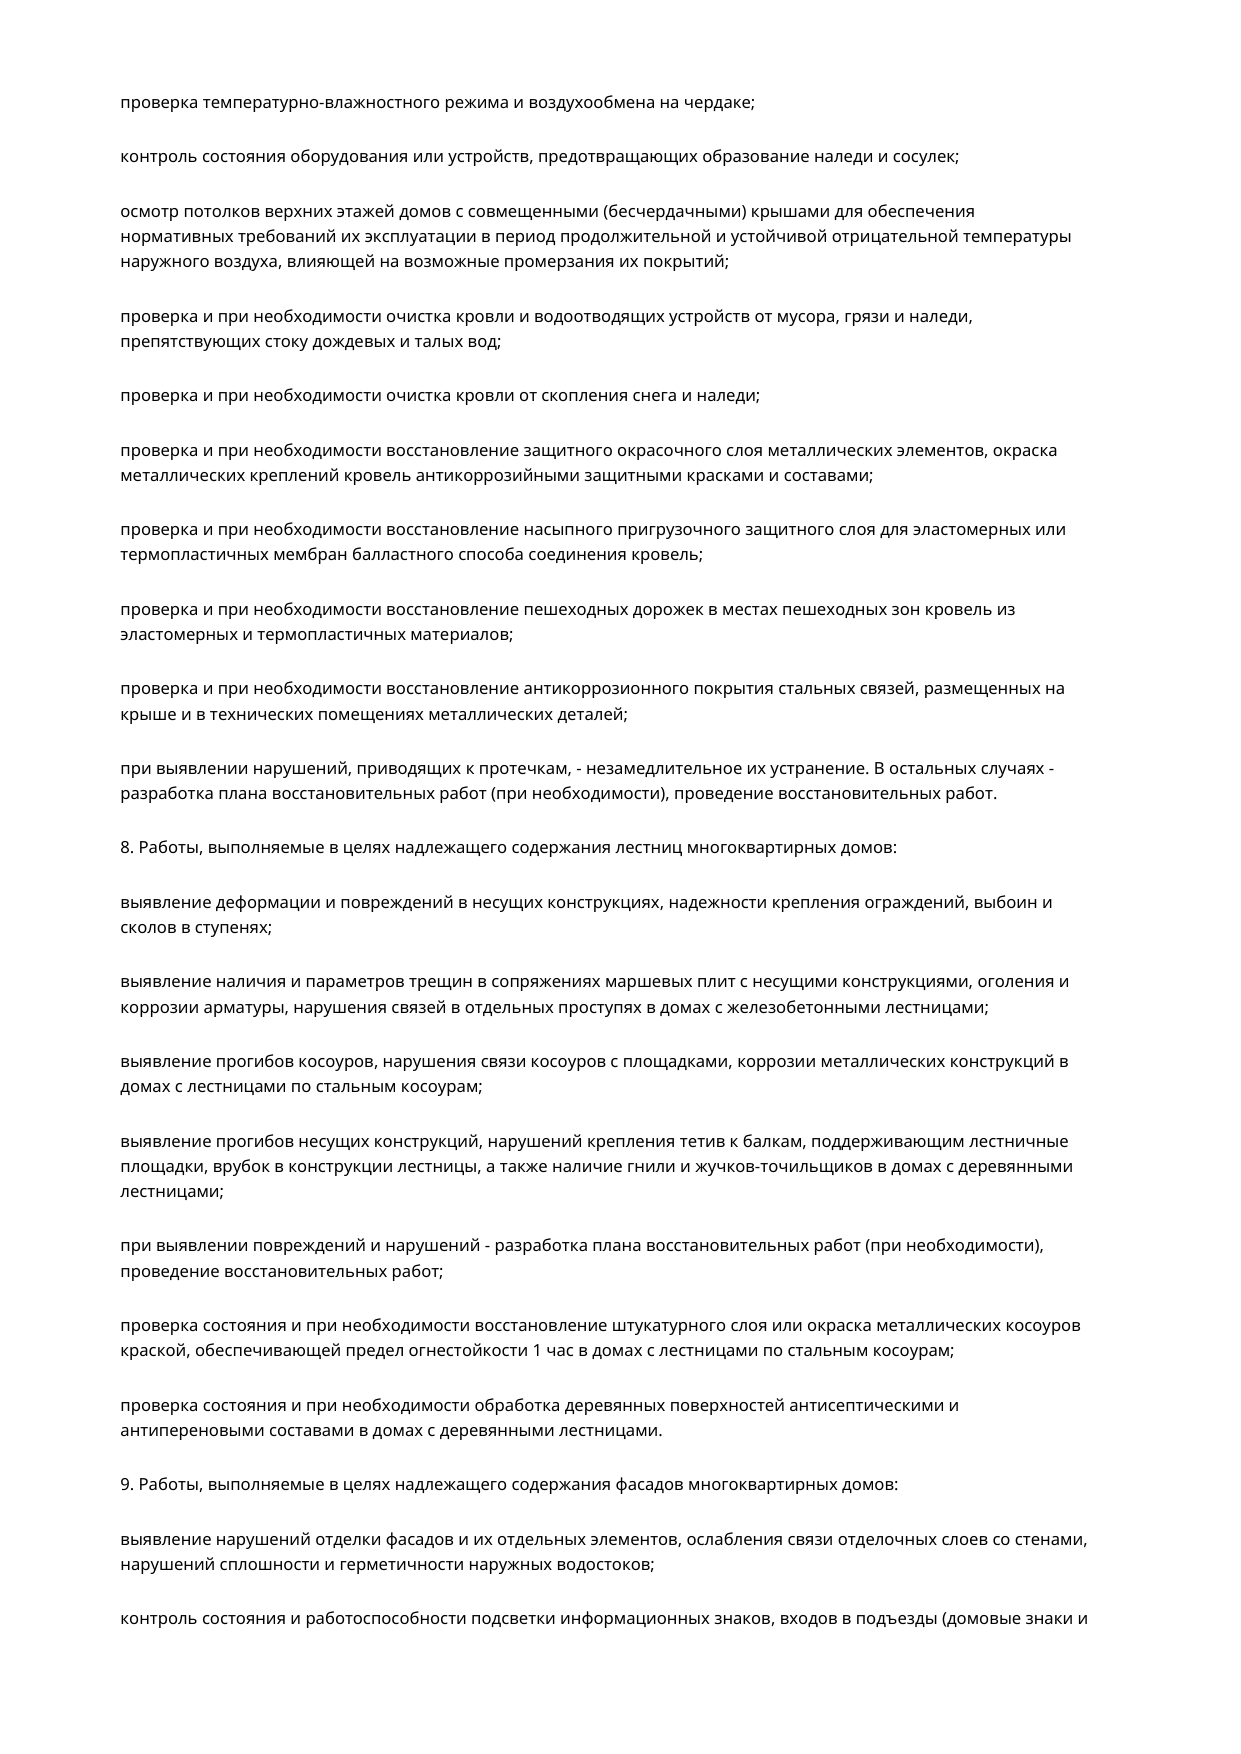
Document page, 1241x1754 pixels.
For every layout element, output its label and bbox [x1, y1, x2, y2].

table_header [120, 59, 1093, 1629]
